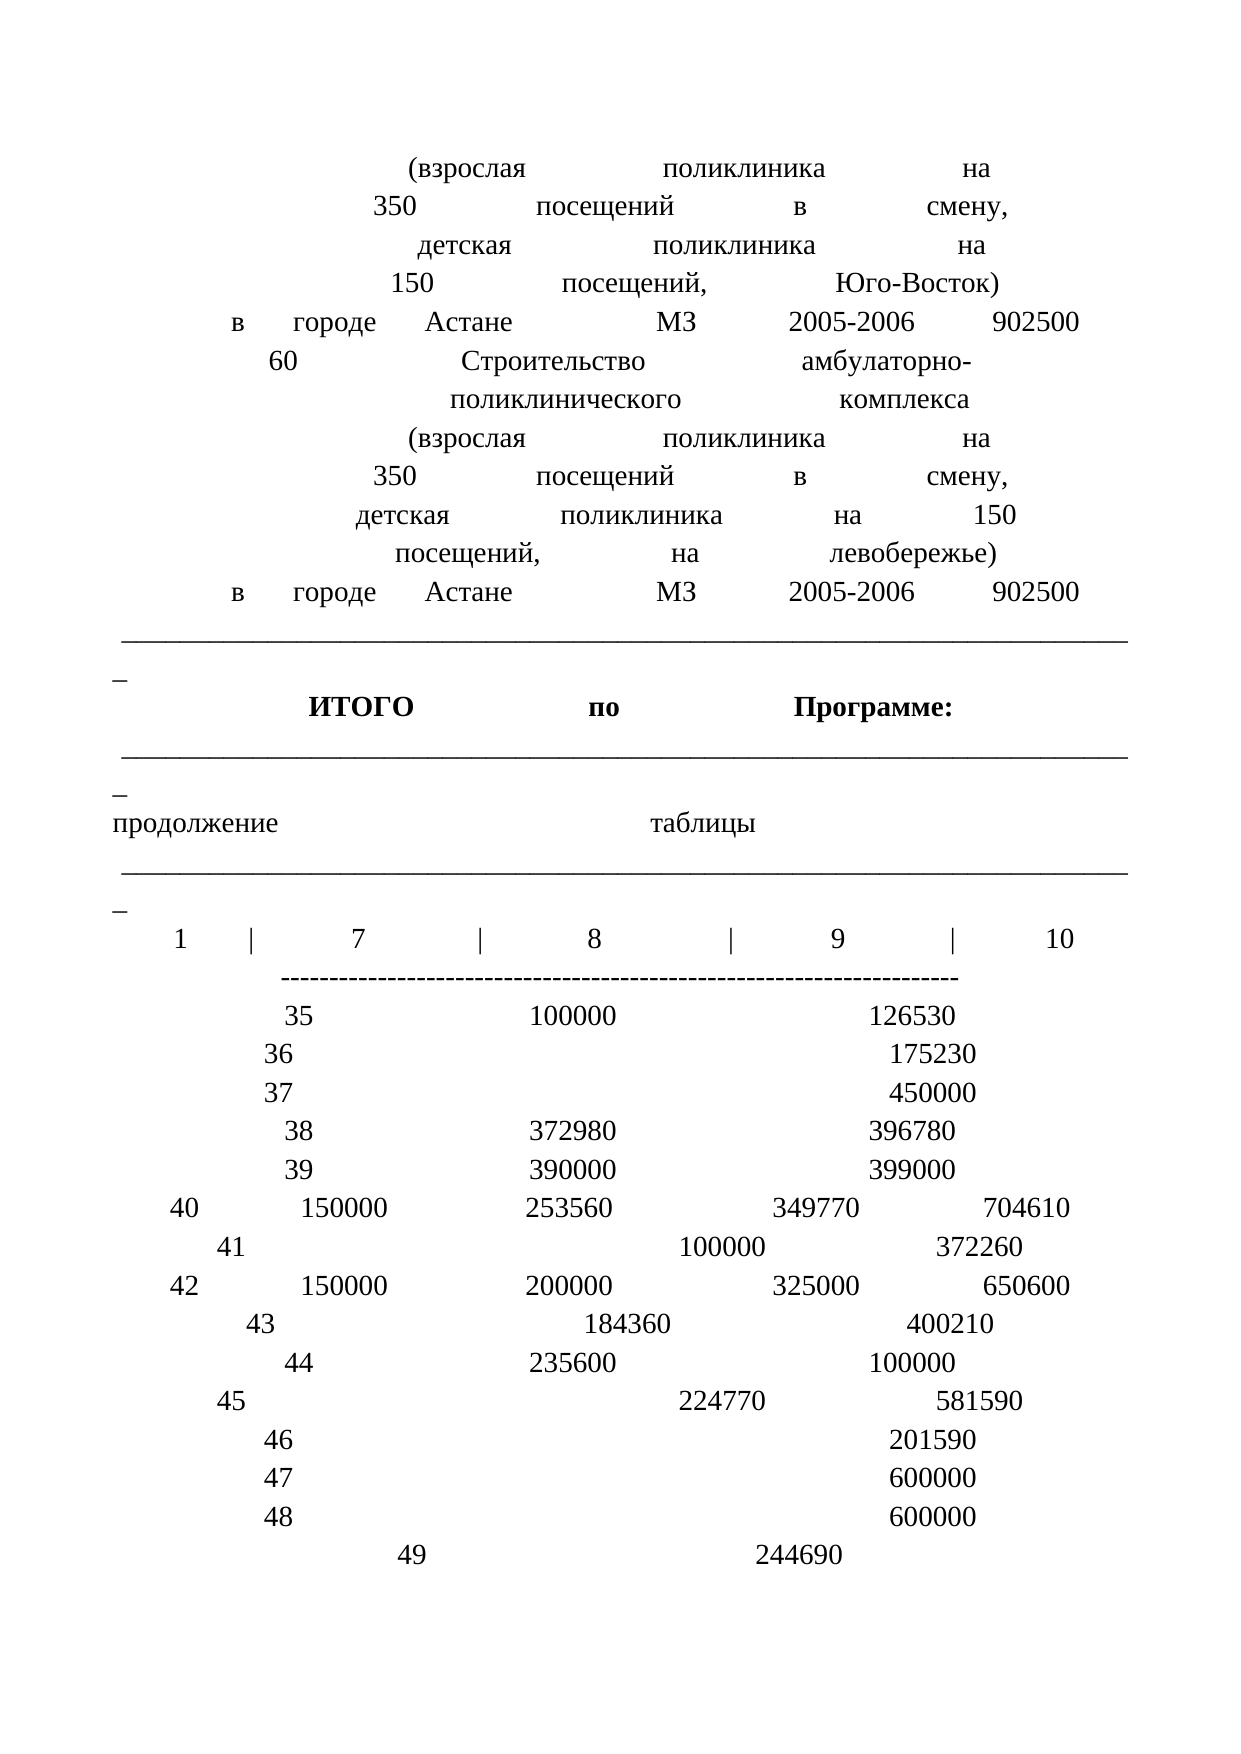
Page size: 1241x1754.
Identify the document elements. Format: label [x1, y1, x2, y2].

text [112, 805, 1128, 1571]
text [112, 150, 1128, 800]
